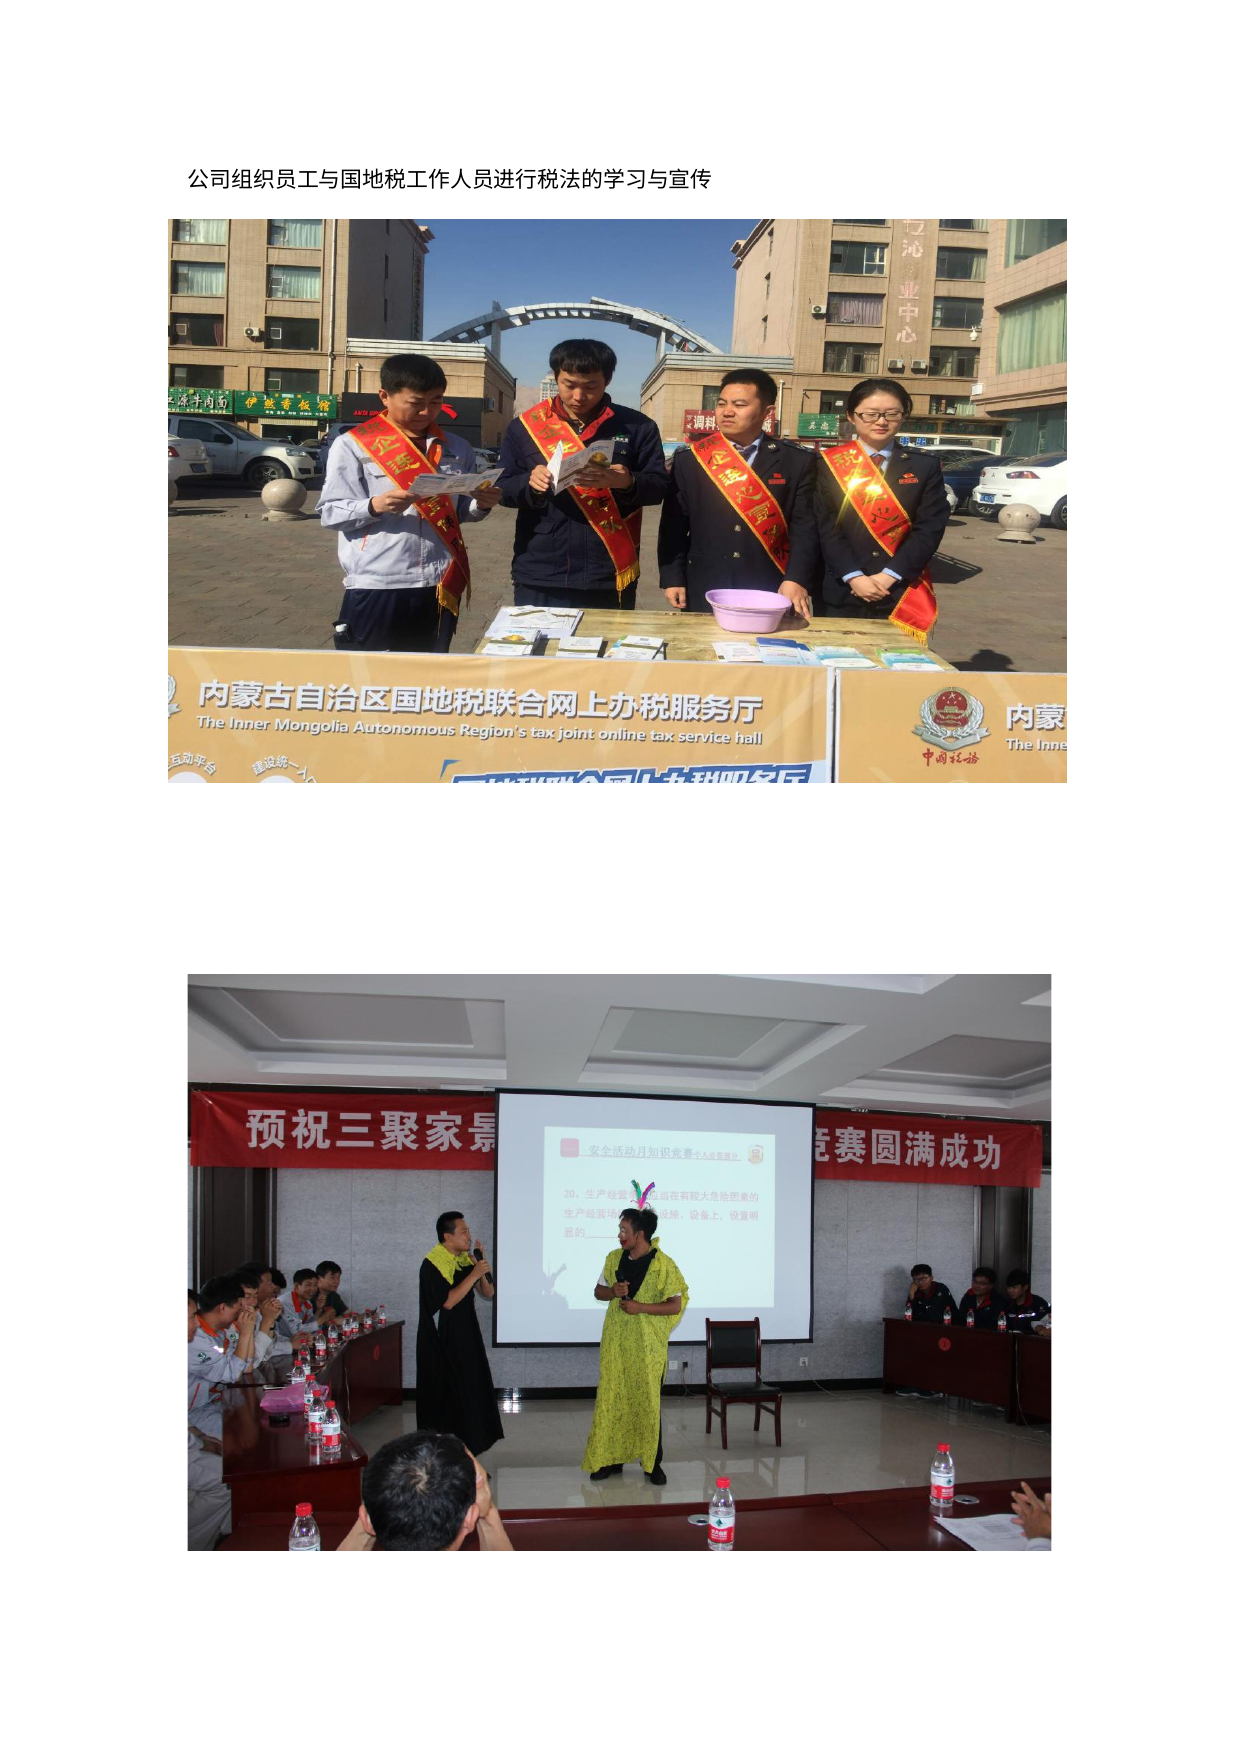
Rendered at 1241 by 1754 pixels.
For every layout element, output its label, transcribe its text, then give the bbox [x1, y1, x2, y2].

text 公司组织员工与国地税工作人员进行税法的学习与宣传 [187, 162, 1053, 194]
picture [187, 974, 1052, 1551]
picture [168, 219, 1067, 783]
